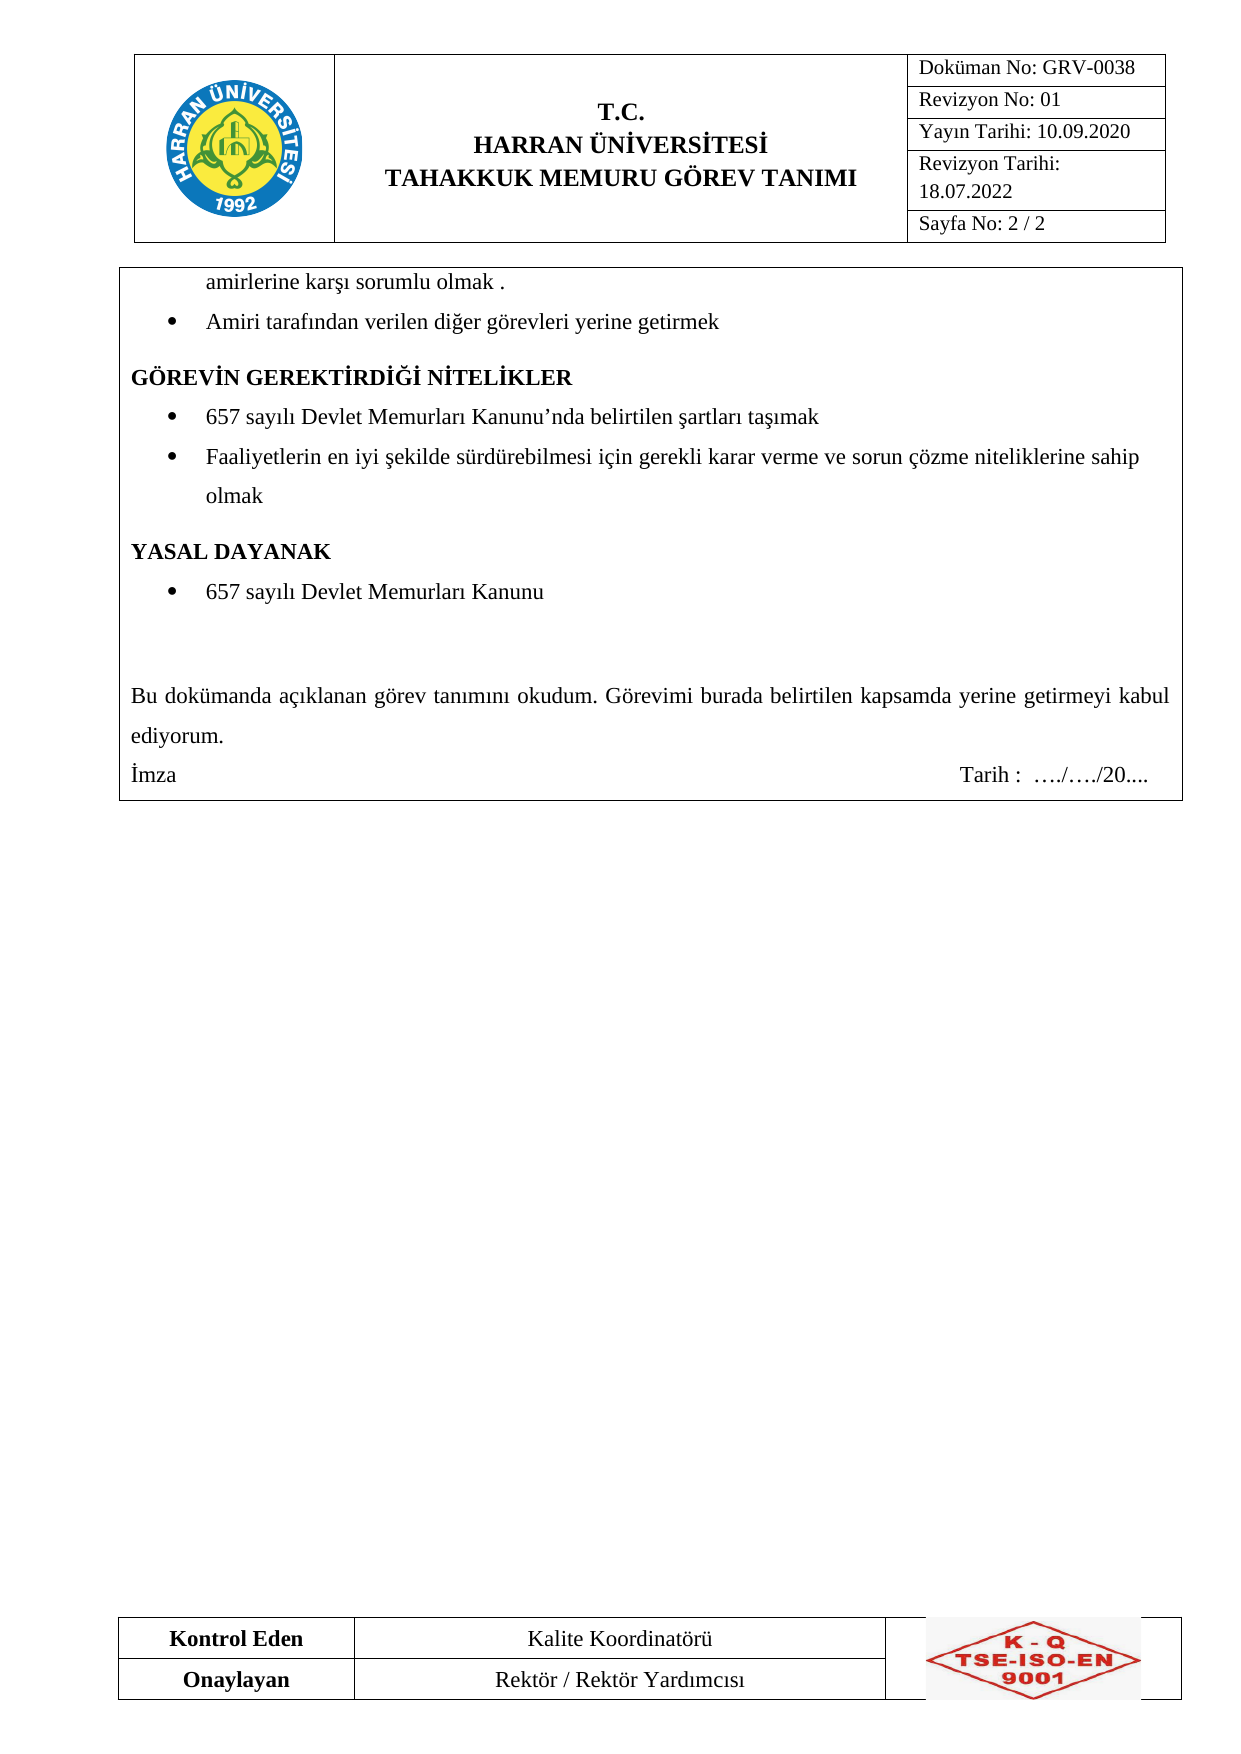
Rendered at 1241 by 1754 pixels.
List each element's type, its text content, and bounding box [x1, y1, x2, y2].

picture [166, 80, 303, 217]
picture [925, 1617, 1142, 1700]
